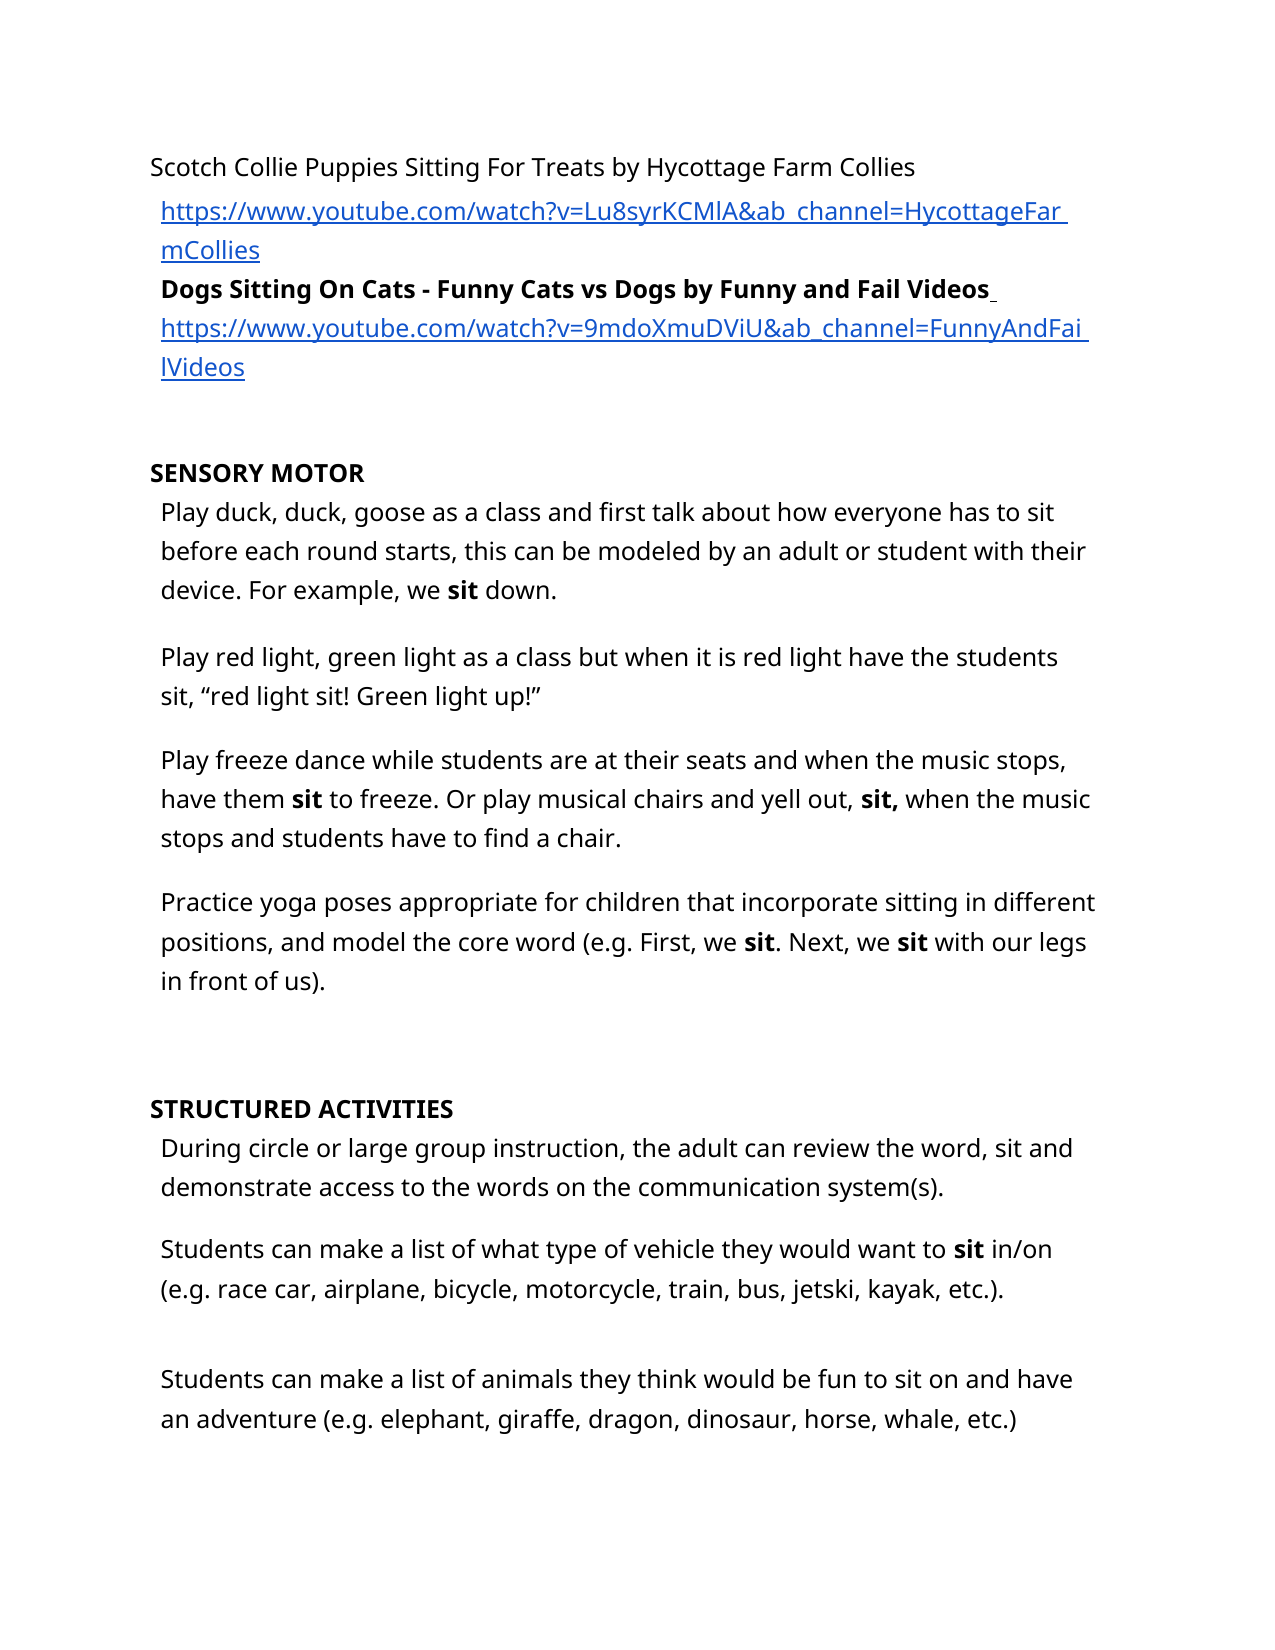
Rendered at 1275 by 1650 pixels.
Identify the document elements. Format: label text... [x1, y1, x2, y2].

text Dogs Sitting On Cats - Funny Cats vs Dogs by Funny and Fail Videos https://www.youtube.com/watch?v=9mdoXmuDViU&ab_channel=FunnyAndFai lVideos [160, 272, 1114, 384]
text SENSORY MOTOR [150, 455, 1125, 489]
text During circle or large group instruction, the adult can review the word, sit and demonstrate access to the words on the communication system(s). [160, 1131, 1077, 1204]
text Play freeze dance while students are at their seats and when the music stops, have them sit to freeze. Or play musical chairs and yell out, sit, when the music stops and students have to find a chair. [160, 742, 1092, 855]
text https://www.youtube.com/watch?v=Lu8syrKCMlA&ab_channel=HycottageFar mCollies [160, 193, 1096, 267]
text Scotch Collie Puppies Sitting For Treats by Hycottage Farm Collies [150, 150, 1125, 184]
text Students can make a list of animals they think would be fun to sit on and have an adventure (e.g. elephant, giraffe, dragon, dinosaur, horse, whale, etc.) [160, 1362, 1083, 1435]
text Play duck, duck, goose as a class and first talk about how everyone has to sit before each round starts, this can be modeled by an adult or student with their device. For example, we sit down. [160, 494, 1098, 607]
text Students can make a list of what type of vehicle they would want to sit in/on (e.g. race car, airplane, bicycle, motorcycle, train, bus, jetski, kayak, etc.). [160, 1232, 1067, 1305]
text Play red light, green light as a class but when it is red light have the students sit, “red light sit! Green light up!” [160, 639, 1092, 712]
text STRUCTURED ACTIVITIES [150, 1092, 1125, 1126]
text Practice yoga poses appropriate for children that incorporate sitting in different positions, and model the core word (e.g. First, we sit. Next, we sit with our legs in front of us). [160, 885, 1102, 997]
